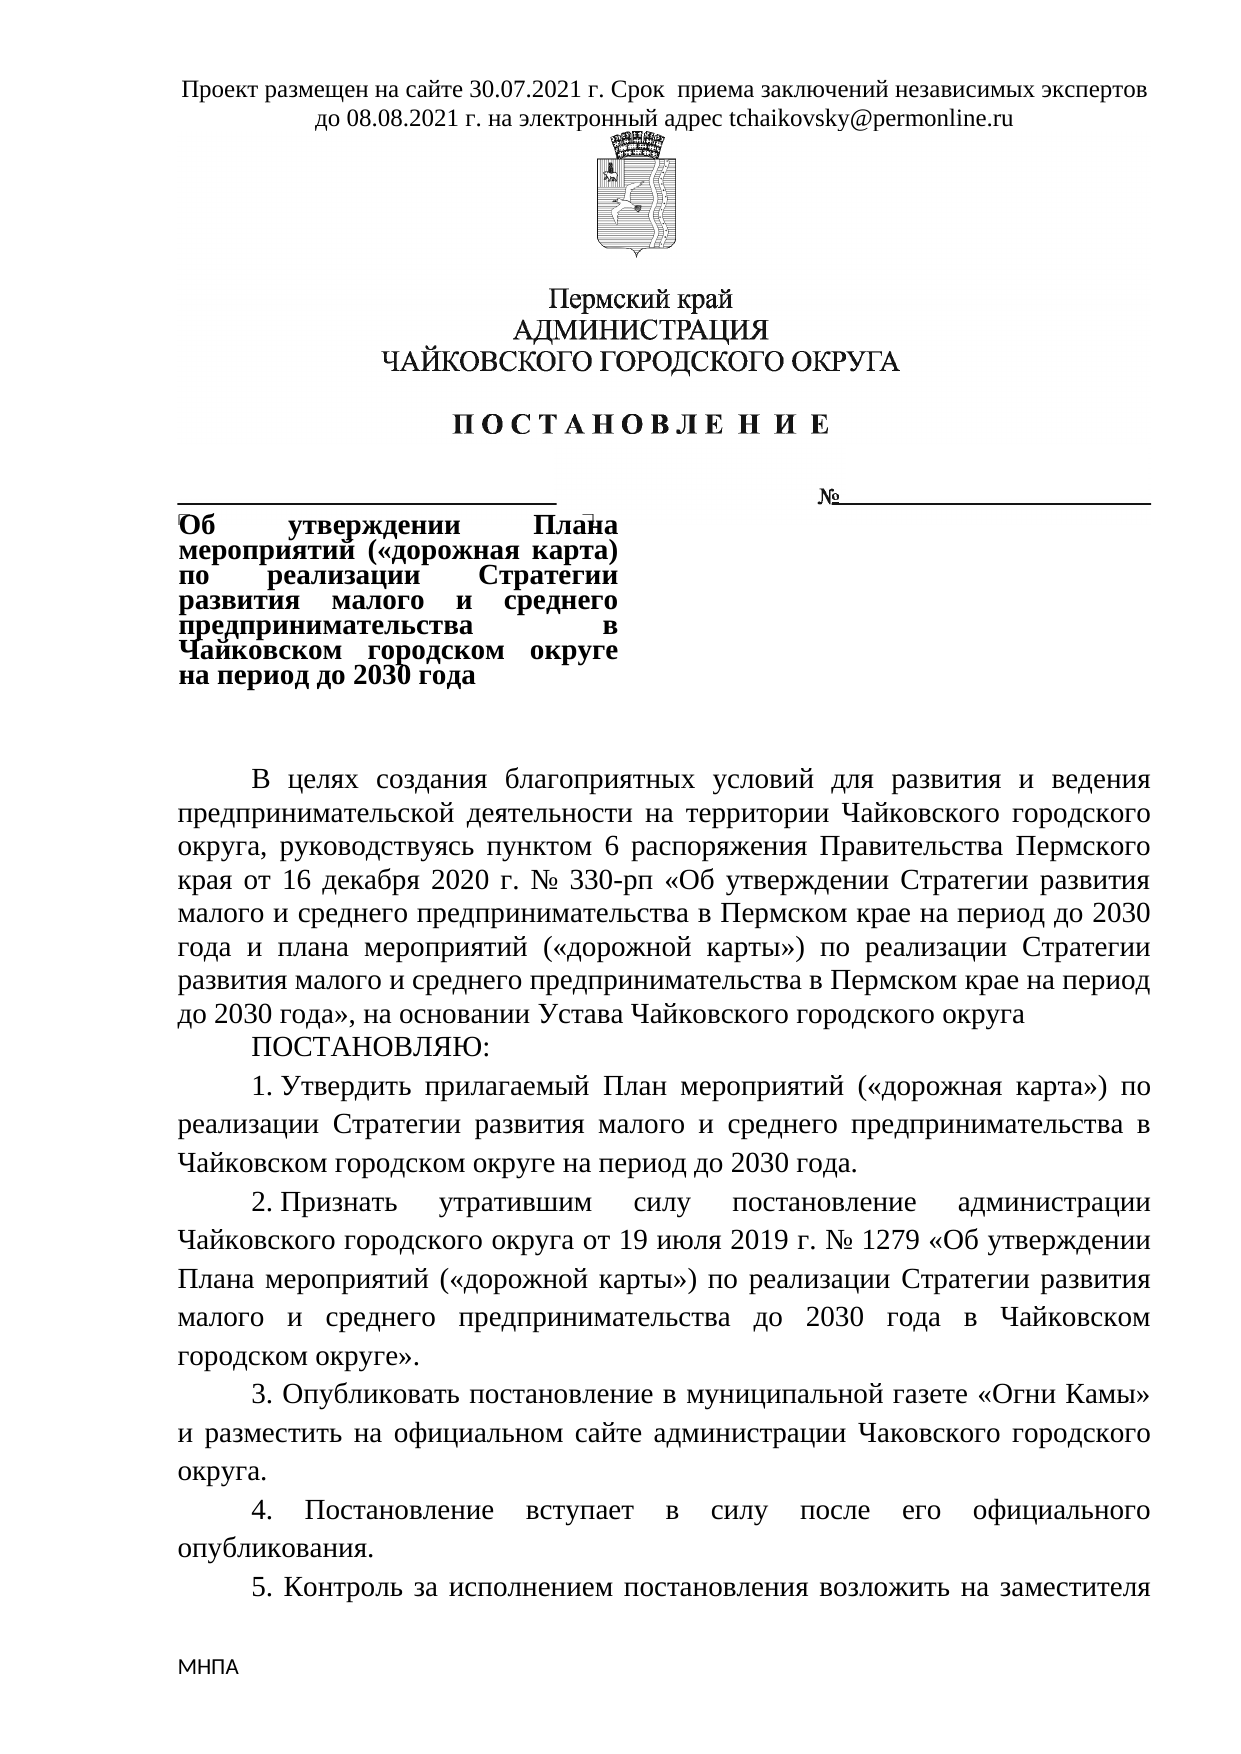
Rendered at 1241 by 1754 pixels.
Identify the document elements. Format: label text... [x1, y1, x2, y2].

text В целях создания благоприятных условий для развития и ведения предпринимательской деятельности на территории Чайковского городского округа, руководствуясь пунктом 6 распоряжения Правительства Пермского края от 16 декабря 2020 г. № 330-рп «Об утверждении Стратегии развития малого и среднего предпринимательства в Пермском крае на период до 2030 года и плана мероприятий («дорожной карты») по реализации Стратегии развития малого и среднего предпринимательства в Пермском крае на период до 2030 года», на основании Устава Чайковского городского округа [177, 761, 1152, 1029]
text 4. Постановление вступает в силу после его официального опубликования. [177, 1492, 1152, 1564]
picture [541, 516, 548, 525]
list Утвердить прилагаемый План мероприятий («дорожная карта») по реализации Стратегии развития малого и среднего предпринимательства в Чайковском городском округе на период до 2030 года. [177, 1068, 1152, 1179]
text 3. Опубликовать постановление в муниципальной газете «Огни Камы» и разместить на официальном сайте администрации Чаковского городского округа. [177, 1376, 1152, 1487]
picture [184, 516, 195, 525]
text ПОСТАНОВЛЯЮ: [177, 1029, 1152, 1063]
picture [177, 131, 1152, 525]
list Признать утратившим силу постановление администрации Чайковского городского округа от 19 июля 2019 г. № 1279 «Об утверждении Плана мероприятий («дорожной карты») по реализации Стратегии развития малого и среднего предпринимательства до 2030 года в Чайковском городском округе». [177, 1184, 1152, 1371]
